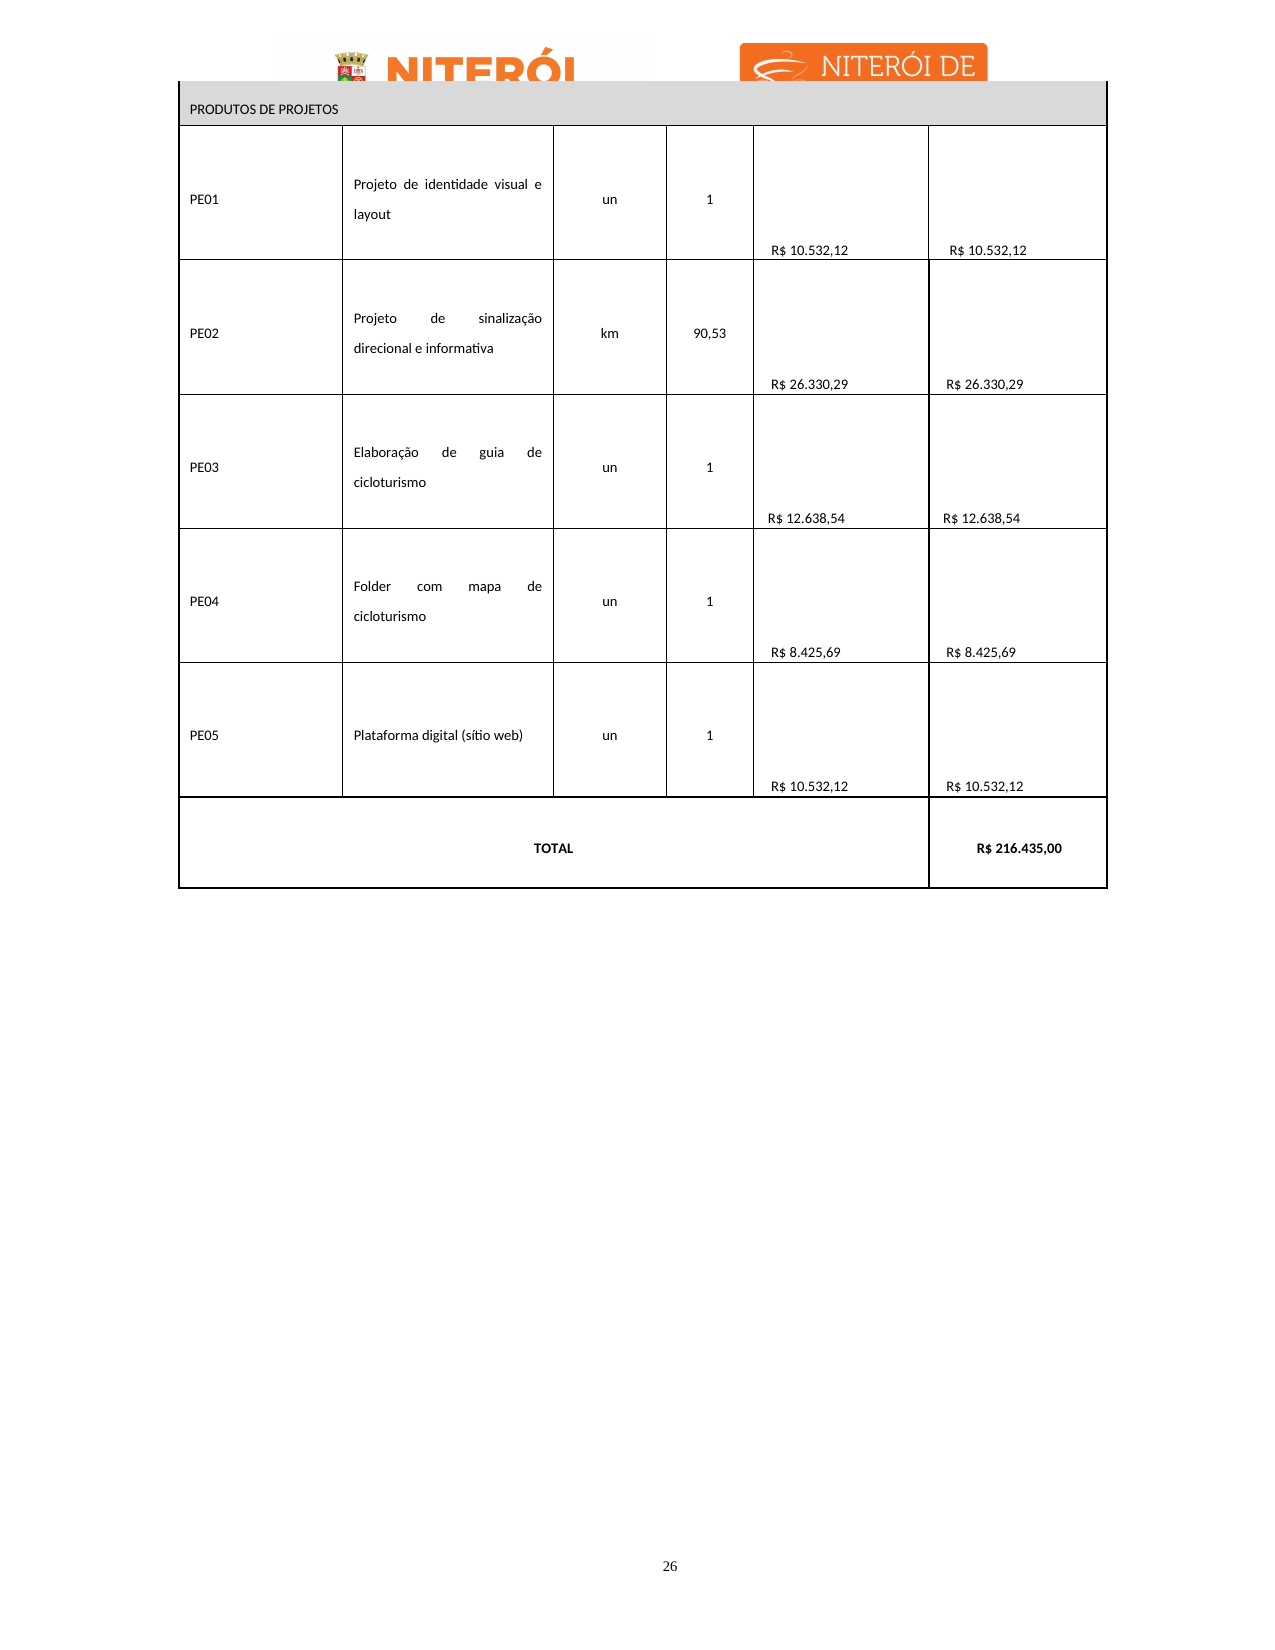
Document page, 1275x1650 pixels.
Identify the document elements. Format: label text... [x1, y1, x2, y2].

table_cell 1 [667, 126, 753, 259]
table_cell PE02 [180, 260, 342, 393]
table_cell R$ 10.532,12 [754, 126, 928, 259]
picture [274, 35, 649, 81]
table_cell un [554, 663, 666, 796]
table_cell un [554, 395, 666, 527]
table_cell 1 [667, 529, 753, 662]
table_cell Plataforma digital (sítio web) [343, 663, 553, 796]
table_cell R$ 216.435,00 [930, 798, 1106, 887]
table_cell R$ 10.532,12 [930, 663, 1106, 796]
table_cell 1 [667, 395, 753, 527]
table_cell R$ 10.532,12 [754, 663, 928, 796]
table_cell R$ 12.638,54 [930, 395, 1106, 527]
table_cell R$ 26.330,29 [930, 260, 1106, 393]
table_cell R$ 26.330,29 [754, 260, 928, 393]
table_cell PE01 [180, 126, 342, 259]
table_cell Elaboração de guia de cicloturismo [343, 395, 553, 527]
table_cell 90,53 [667, 260, 753, 393]
table_cell PE03 [180, 395, 342, 527]
table_cell Projeto de identidade visual e layout [343, 126, 553, 259]
table_cell R$ 10.532,12 [929, 126, 1106, 259]
picture [739, 43, 988, 81]
table_header PRODUTOS DE PROJETOS [180, 81, 1106, 125]
table_cell 1 [667, 663, 753, 796]
table_cell R$ 8.425,69 [930, 529, 1106, 662]
table_cell TOTAL [180, 798, 928, 887]
table_cell un [554, 529, 666, 662]
table_cell R$ 12.638,54 [754, 395, 928, 527]
table_cell R$ 8.425,69 [754, 529, 928, 662]
table_cell km [554, 260, 666, 393]
table_cell PE05 [180, 663, 342, 796]
table_cell PE04 [180, 529, 342, 662]
table_cell Projeto de sinalização direcional e informativa [343, 260, 553, 393]
table_cell un [554, 126, 666, 259]
table_cell Folder com mapa de cicloturismo [343, 529, 553, 662]
